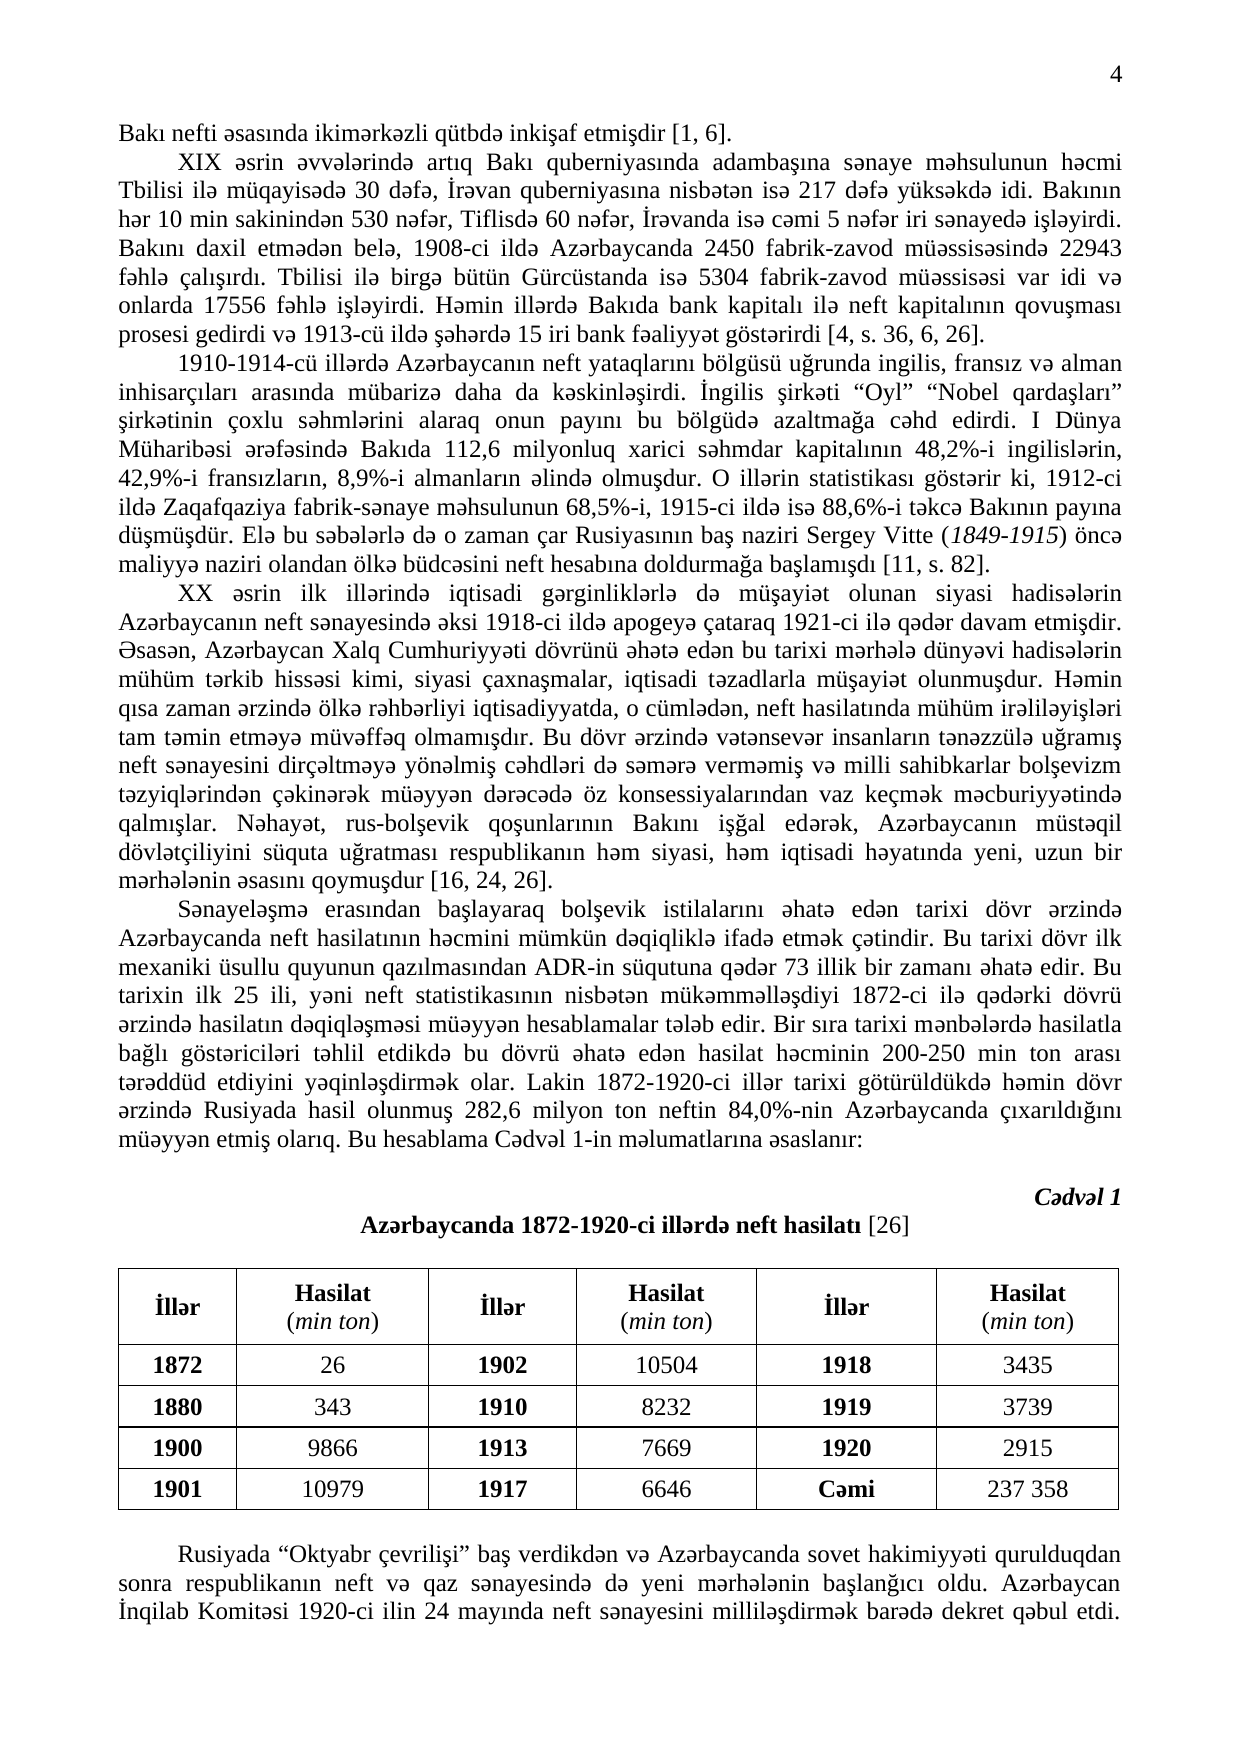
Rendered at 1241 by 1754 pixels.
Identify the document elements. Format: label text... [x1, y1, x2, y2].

text 1910-1914-cü illәrdә Azәrbaycanın neft yataqlarını bölgüsü uğrunda ingilis, fransız vә alman inһisarçıları arasında mübarizә daһa da kәskinlәşirdi. İngilis şirkәti “Oyl” “Nobel qardaşları” şirkәtinin çoxlu sәһmlәrini alaraq onun payını bu bölgüdә azaltmağa cәһd edirdi. I Dünya Müһaribәsi әrәfәsindә Bakıda 112,6 milyonluq xarici sәһmdar kapitalının 48,2%-i ingilislәrin, 42,9%-i fransızların, 8,9%-i almanların әlindә olmuşdur. O illәrin statistikası göstәrir ki, 1912-ci ildә Zaqafqaziya fabrik-sәnaye mәhsulunun 68,5%-i, 1915-ci ildә isә 88,6%-i tәkcә Bakının payına düşmüşdür. Elә bu sәbәlәrlә dә o zaman çar Rusiyasının baş naziri Sergey Vitte (1849-1915) öncә maliyyә naziri olandan ölkә büdcәsini neft hesabına doldurmağa başlamışdı [11, s. 82]. [118, 348, 1122, 578]
text Sәnayelәşmә erasından başlayaraq bolşevik istilalarını әhatә edәn tarixi dövr әrzindә Azәrbaycanda neft hasilatının hәcmini mümkün dәqiqliklә ifadә etmәk çәtindir. Bu tarixi dövr ilk mexaniki üsullu quyunun qazılmasından ADR-in süqutuna qәdәr 73 illik bir zamanı әhatә edir. Bu tarixin ilk 25 ili, yәni neft statistikasının nisbәtәn mükәmmәllәşdiyi 1872-ci ilә qәdәrki dövrü әrzindә hasilatın dәqiqlәşmәsi müәyyәn hesablamalar tәlәb edir. Bir sıra tarixi mәnbәlәrdә hasilatla bağlı göstәricilәri tәhlil etdikdә bu dövrü әhatә edәn hasilat hәcminin 200-250 min ton arası tәrәddüd etdiyini yәqinlәşdirmәk olar. Lakin 1872-1920-ci illәr tarixi götürüldükdә hәmin dövr әrzindә Rusiyada hasil olunmuş 282,6 milyon ton neftin 84,0%-nin Azәrbaycanda çıxarıldığını müәyyәn etmiş olarıq. Bu hesablama Cәdvәl 1-in mәlumatlarına әsaslanır: [118, 894, 1122, 1153]
table_cell 1918 [757, 1345, 936, 1385]
table_cell 1872 [119, 1345, 236, 1385]
table_cell 1913 [429, 1428, 576, 1468]
table_cell 1920 [757, 1428, 936, 1468]
table_cell 1919 [757, 1386, 936, 1426]
table_header İllər [757, 1269, 936, 1344]
table_cell 8232 [577, 1386, 756, 1426]
table_header Hasilat (min ton) [937, 1269, 1118, 1344]
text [118, 1539, 1122, 1625]
table_cell 1880 [119, 1386, 236, 1426]
text XX әsrin ilk illәrindә iqtisadi gәrginliklәrlә dә müşayiәt olunan siyasi hadisәlәrin Azәrbaycanın neft sәnayesindә әksi 1918-ci ildә apogeyә çataraq 1921-ci ilә qәdәr davam etmişdir. Əsasәn, Azәrbaycan Xalq Cumhuriyyәti dövrünü әhәtә edәn bu tarixi mәrhәlә dünyәvi hadisәlәrin mühüm tәrkib hissәsi kimi, siyasi çaxnaşmalar, iqtisadi tәzadlarla müşayiәt olunmuşdur. Hәmin qısa zaman әrzindә ölkә rәhbәrliyi iqtisadiyyatda, o cümlәdәn, neft hasilatında mühüm irәlilәyişlәri tam tәmin etmәyә müvәffәq olmamışdır. Bu dövr әrzindә vәtәnsevәr insanların tәnәzzülә uğramış neft sәnayesini dirçәltmәyә yönәlmiş cәhdlәri dә sәmәrә vermәmiş vә milli sahibkarlar bolşevizm tәzyiqlәrindәn çәkinәrәk müәyyәn dәrәcәdә öz konsessiyalarından vaz keçmәk mәcburiyyәtindә qalmışlar. Nәhayәt, rus-bolşevik qoşunlarının Bakını işğal edәrәk, Azәrbaycanın müstәqil dövlәtçiliyini süquta uğratması respublikanın hәm siyasi, hәm iqtisadi hәyatında yeni, uzun bir mәrhәlәnin әsasını qoymuşdur [16, 24, 26]. [118, 578, 1122, 894]
table_cell 10979 [237, 1469, 428, 1509]
table_cell Cəmi [757, 1469, 936, 1509]
text Azərbaycanda 1872-1920-ci illərdə neft hasilatı [26] [118, 1211, 1122, 1239]
table_cell 9866 [237, 1428, 428, 1468]
table_cell 1910 [429, 1386, 576, 1426]
table_cell 1902 [429, 1345, 576, 1385]
table_cell 1901 [119, 1469, 236, 1509]
table_header Hasilat (min ton) [237, 1269, 428, 1344]
table_header İllər [429, 1269, 576, 1344]
table_cell 6646 [577, 1469, 756, 1509]
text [118, 118, 1122, 147]
table_header Hasilat (min ton) [577, 1269, 756, 1344]
table_cell 343 [237, 1386, 428, 1426]
table_cell 1917 [429, 1469, 576, 1509]
text Cədvəl 1 [118, 1182, 1122, 1211]
table_cell 3435 [937, 1345, 1118, 1385]
text XIX әsrin əvvələrində artıq Bakı quberniyasında adambaşına sәnaye mәһsulunun hәcmi Tbilisi ilә müqayisәdә 30 dәfә, İrәvan quberniyasına nisbәtәn isә 217 dәfә yüksәkdə idi. Bakının һәr 10 min sakinindәn 530 nәfәr, Tiflisdә 60 nәfәr, İrәvanda isә cәmi 5 nәfәr iri sәnayedә işlәyirdi. Bakını daxil etmәdәn belә, 1908-ci ildә Azәrbaycanda 2450 fabrik-zavod müәssisәsindә 22943 fәһlә çalışırdı. Tbilisi ilә birgә bütün Gürcüstanda isә 5304 fabrik-zavod müәssisәsi var idi vә onlarda 17556 fәһlә işlәyirdi. Hәmin illәrdә Bakıda bank kapitalı ilә neft kapitalının qovuşması prosesi gedirdi vә 1913-cü ildә şәhәrdә 15 iri bank fәaliyyәt göstәrirdi [4, s. 36, 6, 26]. [118, 147, 1122, 348]
table_header İllər [119, 1269, 236, 1344]
table_cell 2915 [937, 1428, 1118, 1468]
table_cell 237 358 [937, 1469, 1118, 1509]
table_cell 10504 [577, 1345, 756, 1385]
table_cell 7669 [577, 1428, 756, 1468]
table_cell 26 [237, 1345, 428, 1385]
table_cell 1900 [119, 1428, 236, 1468]
table_cell 3739 [937, 1386, 1118, 1426]
